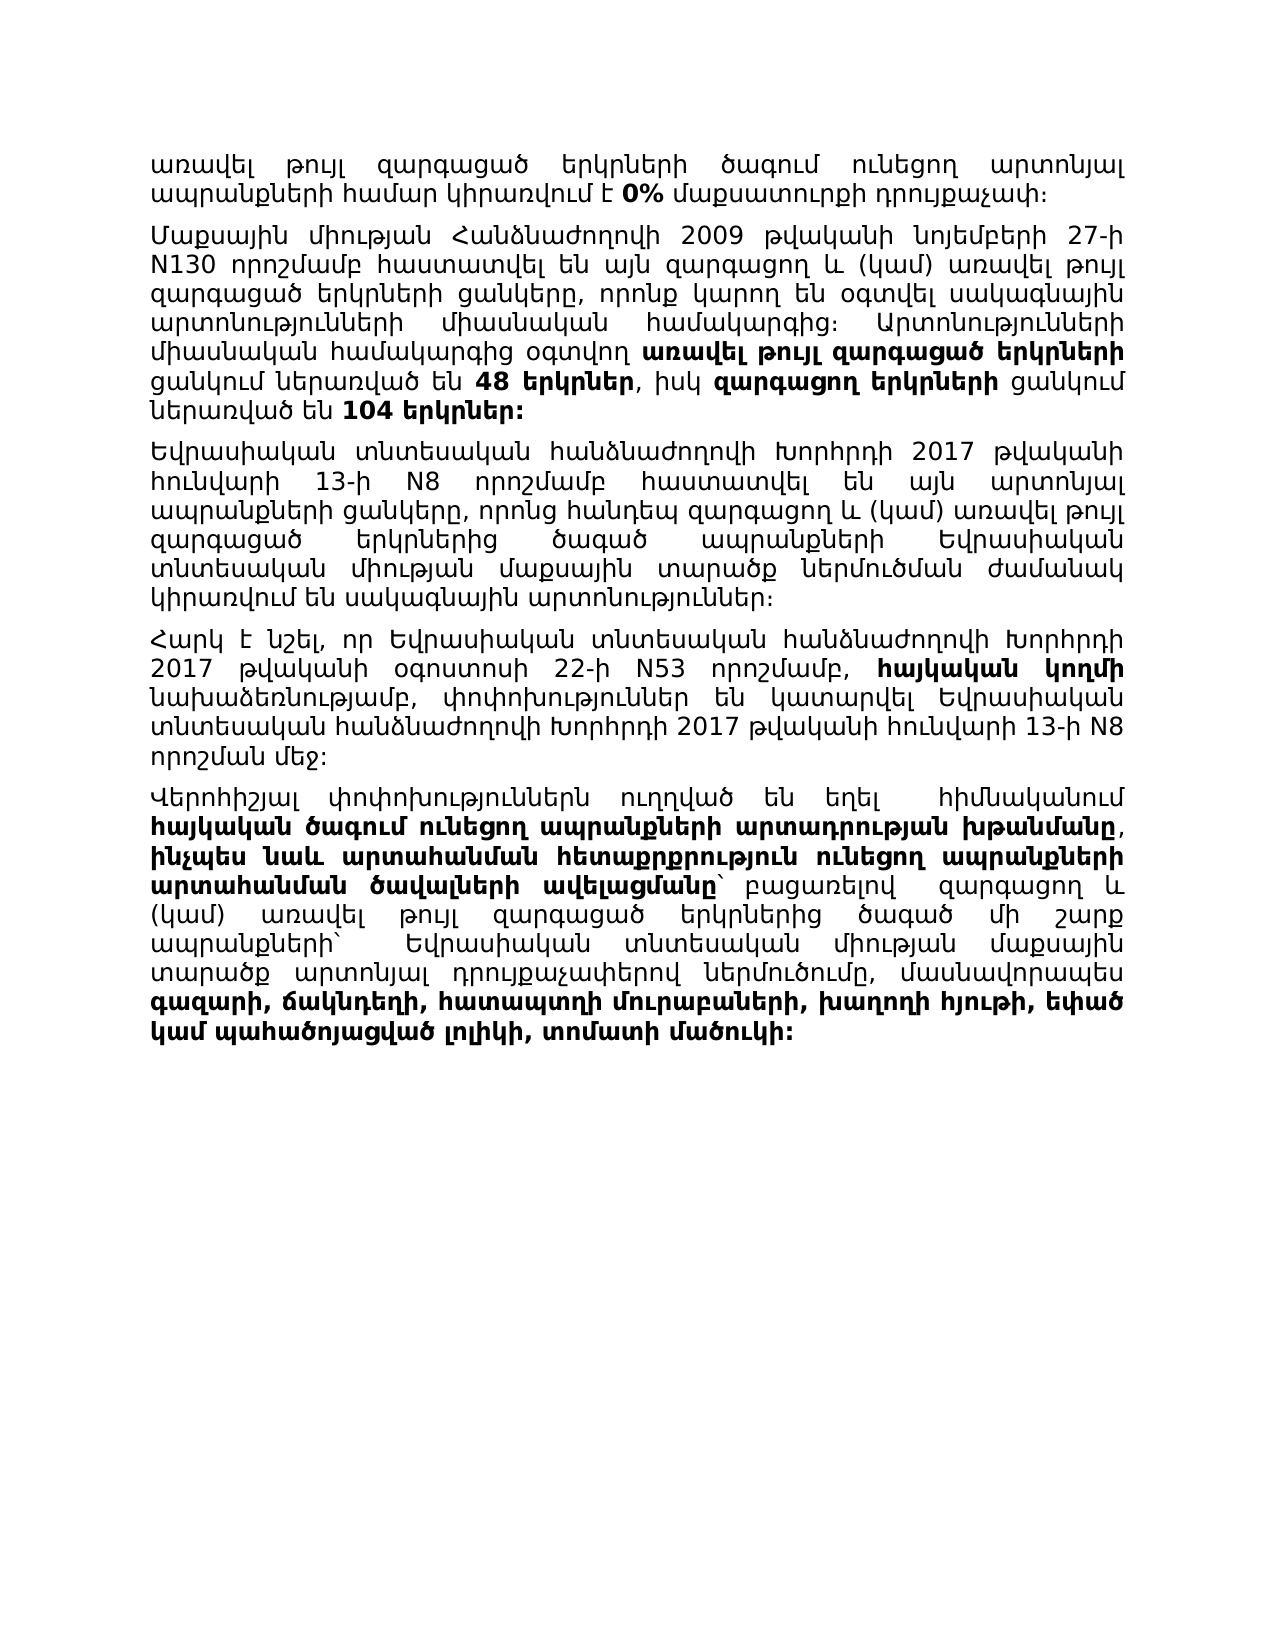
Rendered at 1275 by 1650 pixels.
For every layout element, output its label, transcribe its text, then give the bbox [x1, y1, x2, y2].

text Հարկ է նշել, որ Եվրասիական տնտեսական հանձնաժողովի Խորհրդի 2017 թվականի օգոստոսի 22-ի N53 որոշմամբ, հայկական կողմի նախաձեռնությամբ, փոփոխություններ են կատարվել Եվրասիական տնտեսական հանձնաժողովի Խորհրդի 2017 թվականի հունվարի 13-ի N8 որոշման մեջ: [150, 625, 1125, 771]
text Վերոհիշյալ փոփոխություններն ուղղված են եղել հիմնականում հայկական ծագում ունեցող ապրանքների արտադրության խթանմանը, ինչպես նաև արտահանման հետաքրքրություն ունեցող ապրանքների արտահանման ծավալների ավելացմանը՝ բացառելով զարգացող և (կամ) առավել թույլ զարգացած երկրներից ծագած մի շարք ապրանքների՝ Եվրասիական տնտեսական միության մաքսային տարածք արտոնյալ դրույքաչափերով ներմուծումը, մասնավորապես գազարի, ճակնդեղի, հատապտղի մուրաբաների, խաղողի հյութի, եփած կամ պահածոյացված լոլիկի, տոմատի մածուկի: [150, 783, 1125, 1046]
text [150, 150, 1125, 208]
text Եվրասիական տնտեսական հանձնաժողովի Խորհրդի 2017 թվականի հունվարի 13-ի N8 որոշմամբ հաստատվել են այն արտոնյալ ապրանքների ցանկերը, որոնց հանդեպ զարգացող և (կամ) առավել թույլ զարգացած երկրներից ծագած ապրանքների Եվրասիական տնտեսական միության մաքսային տարածք ներմուծման ժամանակ կիրառվում են սակագնային արտոնություններ։ [150, 437, 1125, 612]
text Մաքսային միության Հանձնաժողովի 2009 թվականի նոյեմբերի 27-ի N130 որոշմամբ հաստատվել են այն զարգացող և (կամ) առավել թույլ զարգացած երկրների ցանկերը, որոնք կարող են օգտվել սակագնային արտոնությունների միասնական համակարգից։ Արտոնությունների միասնական համակարգից օգտվող առավել թույլ զարգացած երկրների ցանկում ներառված են 48 երկրներ, իսկ զարգացող երկրների ցանկում ներառված են 104 երկրներ: [150, 221, 1125, 425]
